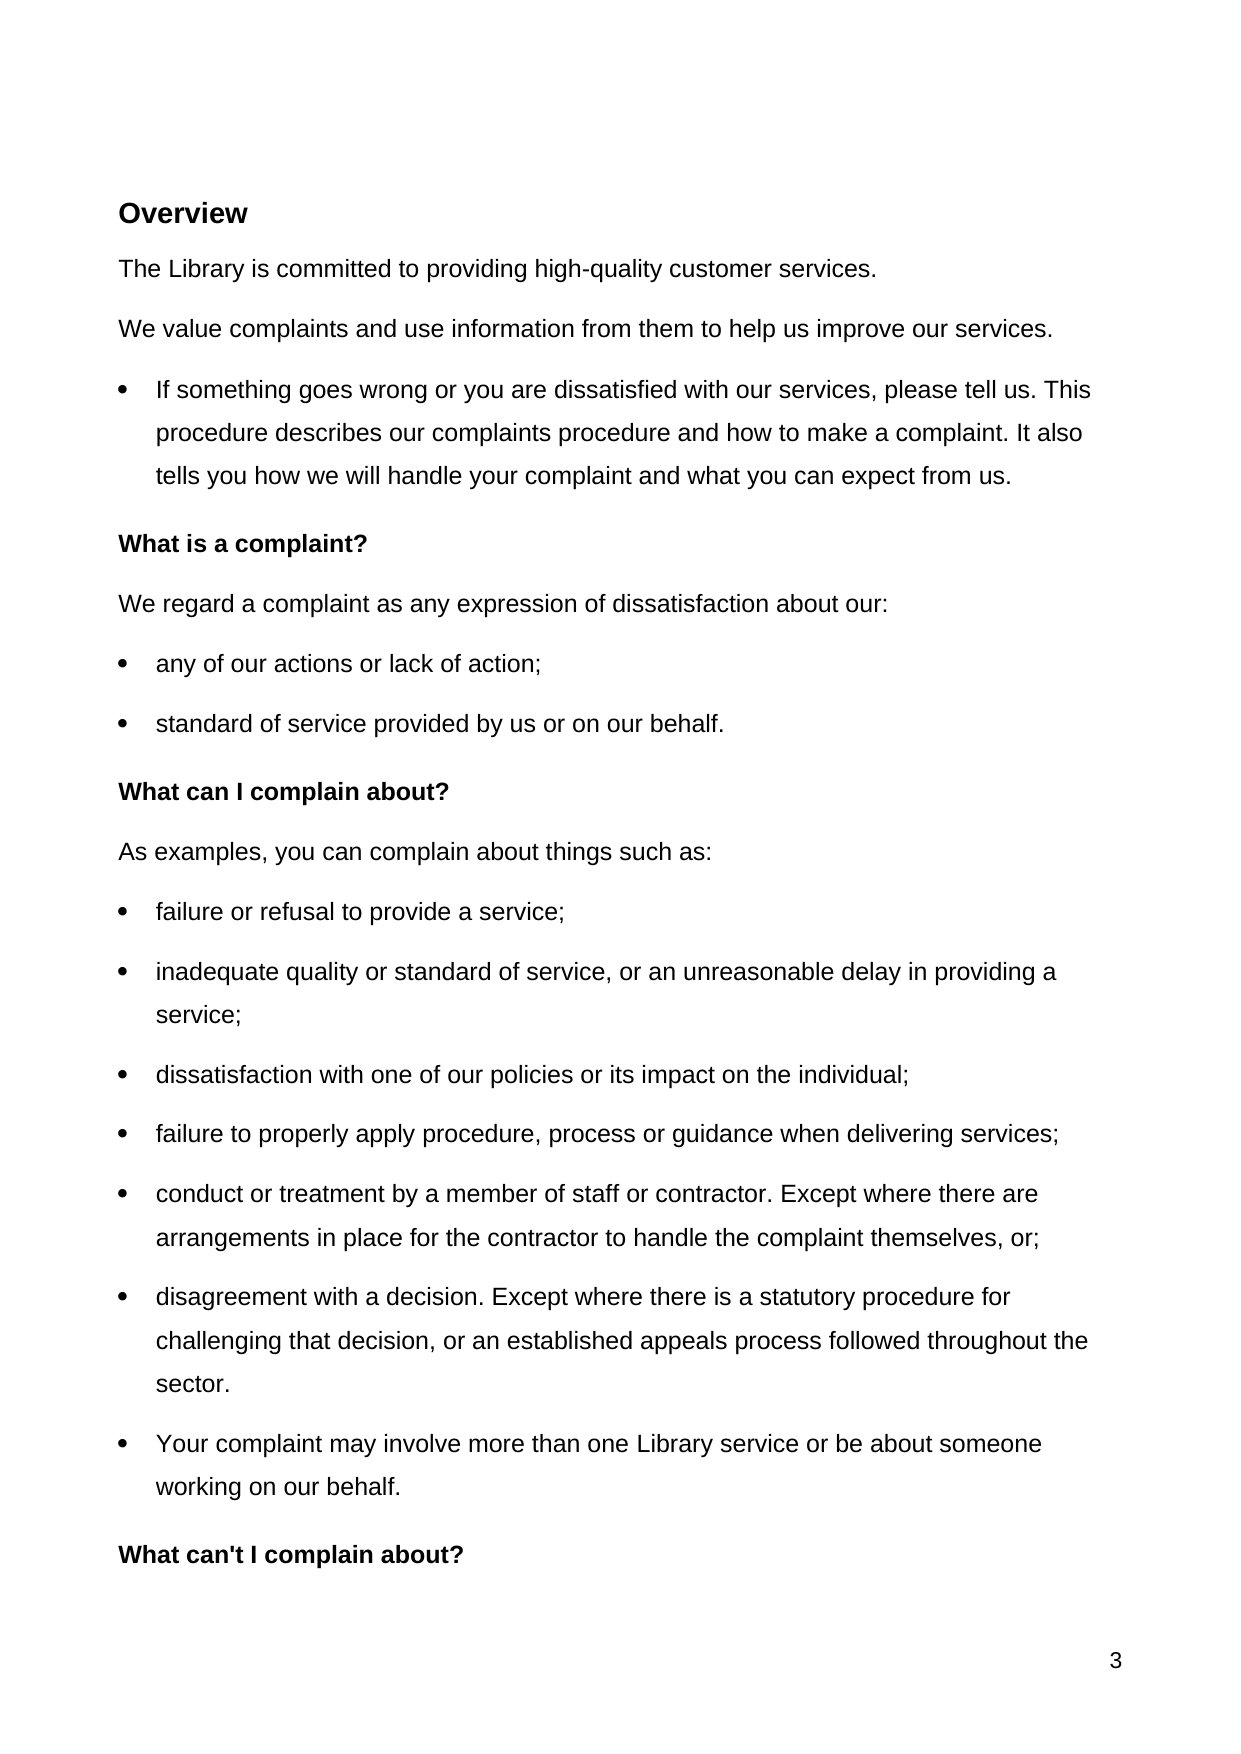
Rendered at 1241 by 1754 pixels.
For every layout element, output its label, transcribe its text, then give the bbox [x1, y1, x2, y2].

list any of our actions or lack of action; [118, 649, 1122, 678]
list failure or refusal to provide a service; [118, 897, 1122, 926]
list dissatisfaction with one of our policies or its impact on the individual; [118, 1059, 1122, 1088]
list inadequate quality or standard of service, or an unreasonable delay in providing a service; [118, 957, 1122, 1028]
text What is a complaint? [118, 529, 1122, 558]
text What can I complain about? [118, 777, 1122, 806]
list failure to properly apply procedure, process or guidance when delivering services; [118, 1119, 1122, 1148]
text What can't I complain about? [118, 1540, 1122, 1569]
list Your complaint may involve more than one Library service or be about someone working on our behalf. [118, 1428, 1122, 1501]
list conduct or treatment by a member of staff or contractor. Except where there are arrangements in place for the contractor to handle the complaint themselves, or; [118, 1179, 1122, 1251]
list standard of service provided by us or on our behalf. [118, 709, 1122, 738]
text As examples, you can complain about things such as: [118, 837, 1122, 866]
text Overview [118, 196, 1122, 229]
list If something goes wrong or you are dissatisfied with our services, please tell us. This procedure describes our complaints procedure and how to make a complaint. It also tells you how we will handle your complaint and what you can expect from us. [118, 375, 1122, 490]
text The Library is committed to providing high-quality customer services. [118, 254, 1122, 283]
text We value complaints and use information from them to help us improve our services. [118, 314, 1122, 343]
text We regard a complaint as any expression of dissatisfaction about our: [118, 589, 1122, 618]
list disagreement with a decision. Except where there is a statutory procedure for challenging that decision, or an established appeals process followed throughout the sector. [118, 1282, 1122, 1397]
